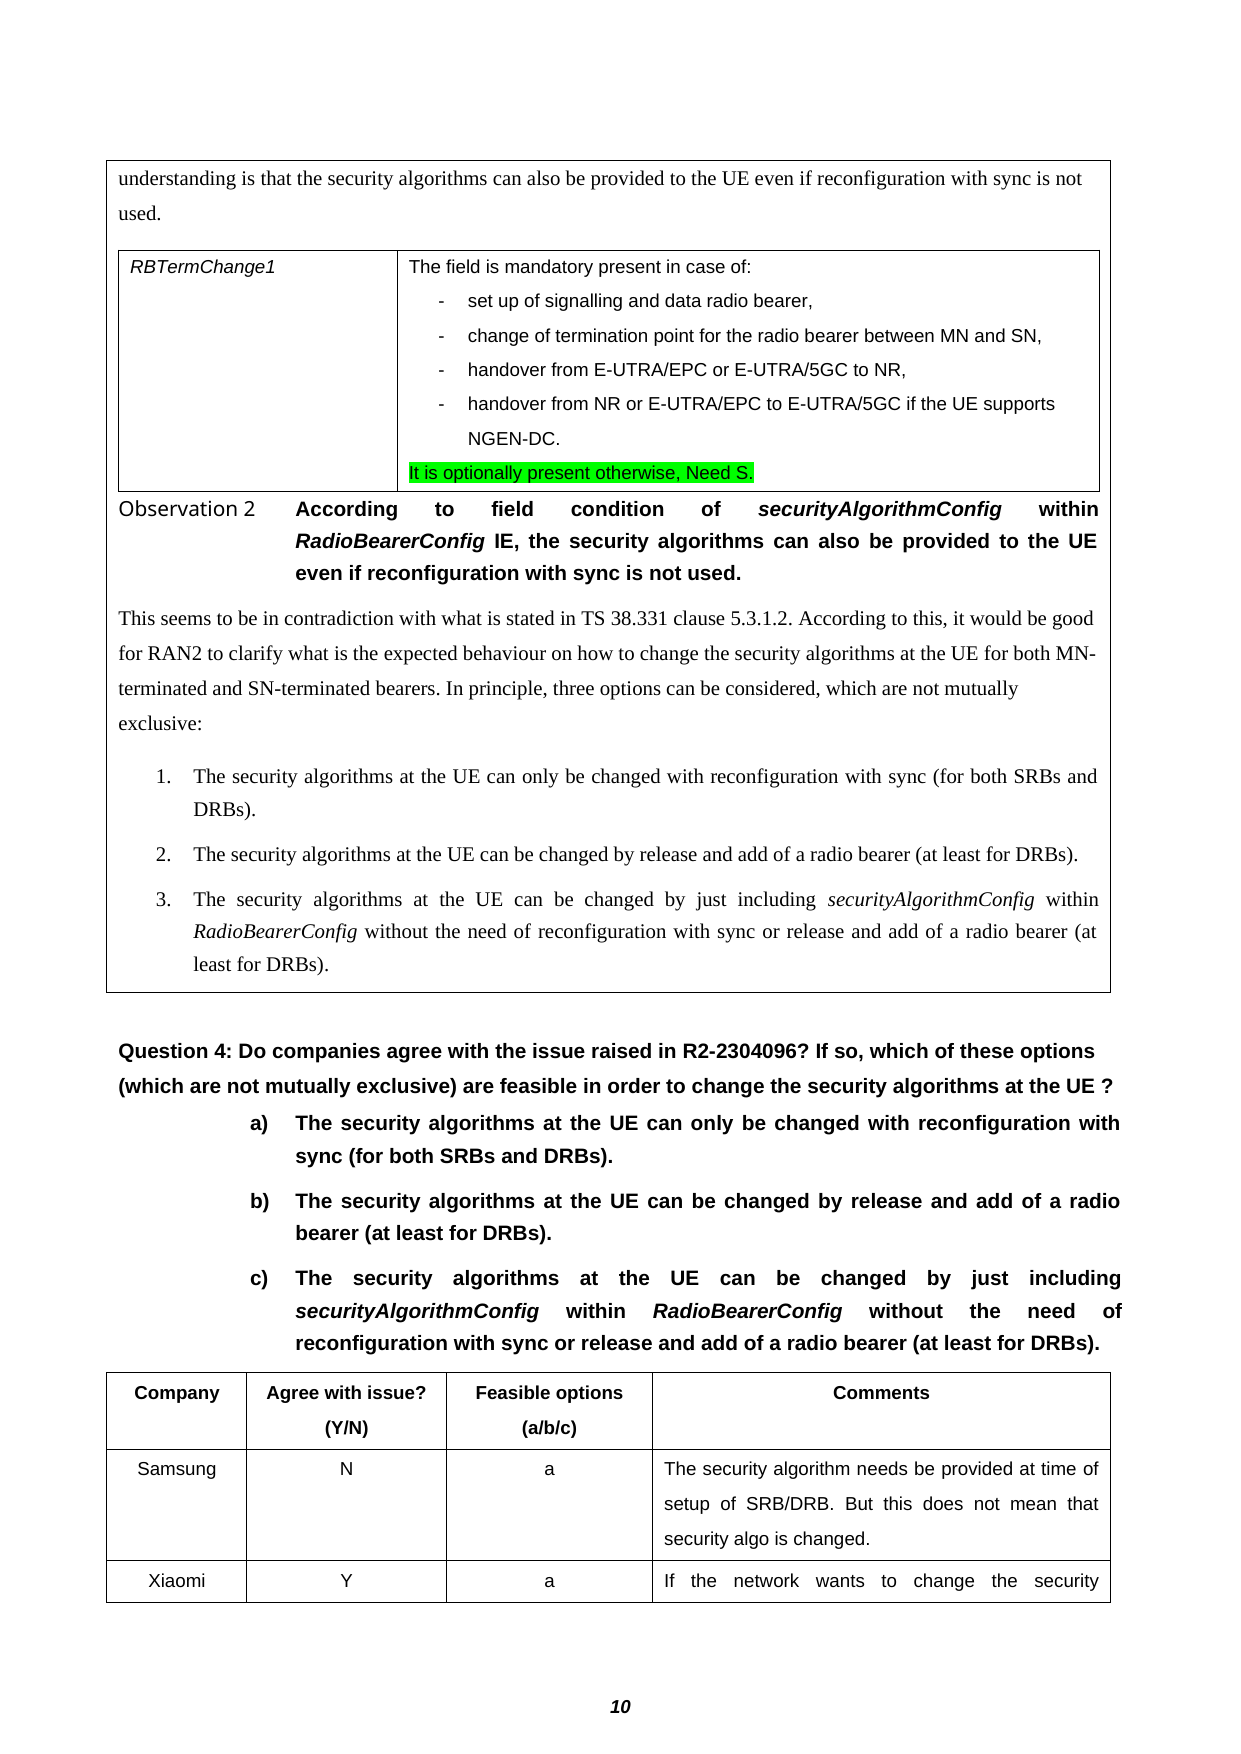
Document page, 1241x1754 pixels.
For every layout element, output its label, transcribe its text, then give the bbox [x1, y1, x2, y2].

table_header Feasible options (a/b/c) [447, 1373, 652, 1448]
table_cell a [447, 1450, 652, 1560]
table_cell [653, 1561, 1110, 1602]
list The security algorithms at the UE can be changed by release and add of a radio bearer (at least for DRBs). [250, 1184, 1122, 1249]
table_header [107, 161, 1110, 992]
list The security algorithms at the UE can be changed by just including securityAlgorithmConfig within RadioBearerConfig without the need of reconfiguration with sync or release and add of a radio bearer (at least for DRBs). [250, 1262, 1122, 1359]
text Question 4: Do companies agree with the issue raised in R2-2304096? If so, which of these options (which are not mutually exclusive) are feasible in order to change the security algorithms at the UE ? [118, 1034, 1122, 1102]
table_header Comments [653, 1373, 1110, 1448]
table_header Agree with issue? (Y/N) [247, 1373, 446, 1448]
table_cell The security algorithm needs be provided at time of setup of SRB/DRB. But this does not mean that security algo is changed. [653, 1450, 1110, 1560]
table_cell a [447, 1561, 652, 1602]
table_cell N [247, 1450, 446, 1560]
table_cell Y [247, 1561, 446, 1602]
table_cell Xiaomi [107, 1561, 246, 1602]
list The security algorithms at the UE can only be changed with reconfiguration with sync (for both SRBs and DRBs). [250, 1107, 1122, 1172]
table_cell Samsung [107, 1450, 246, 1560]
table_header Company [107, 1373, 246, 1448]
